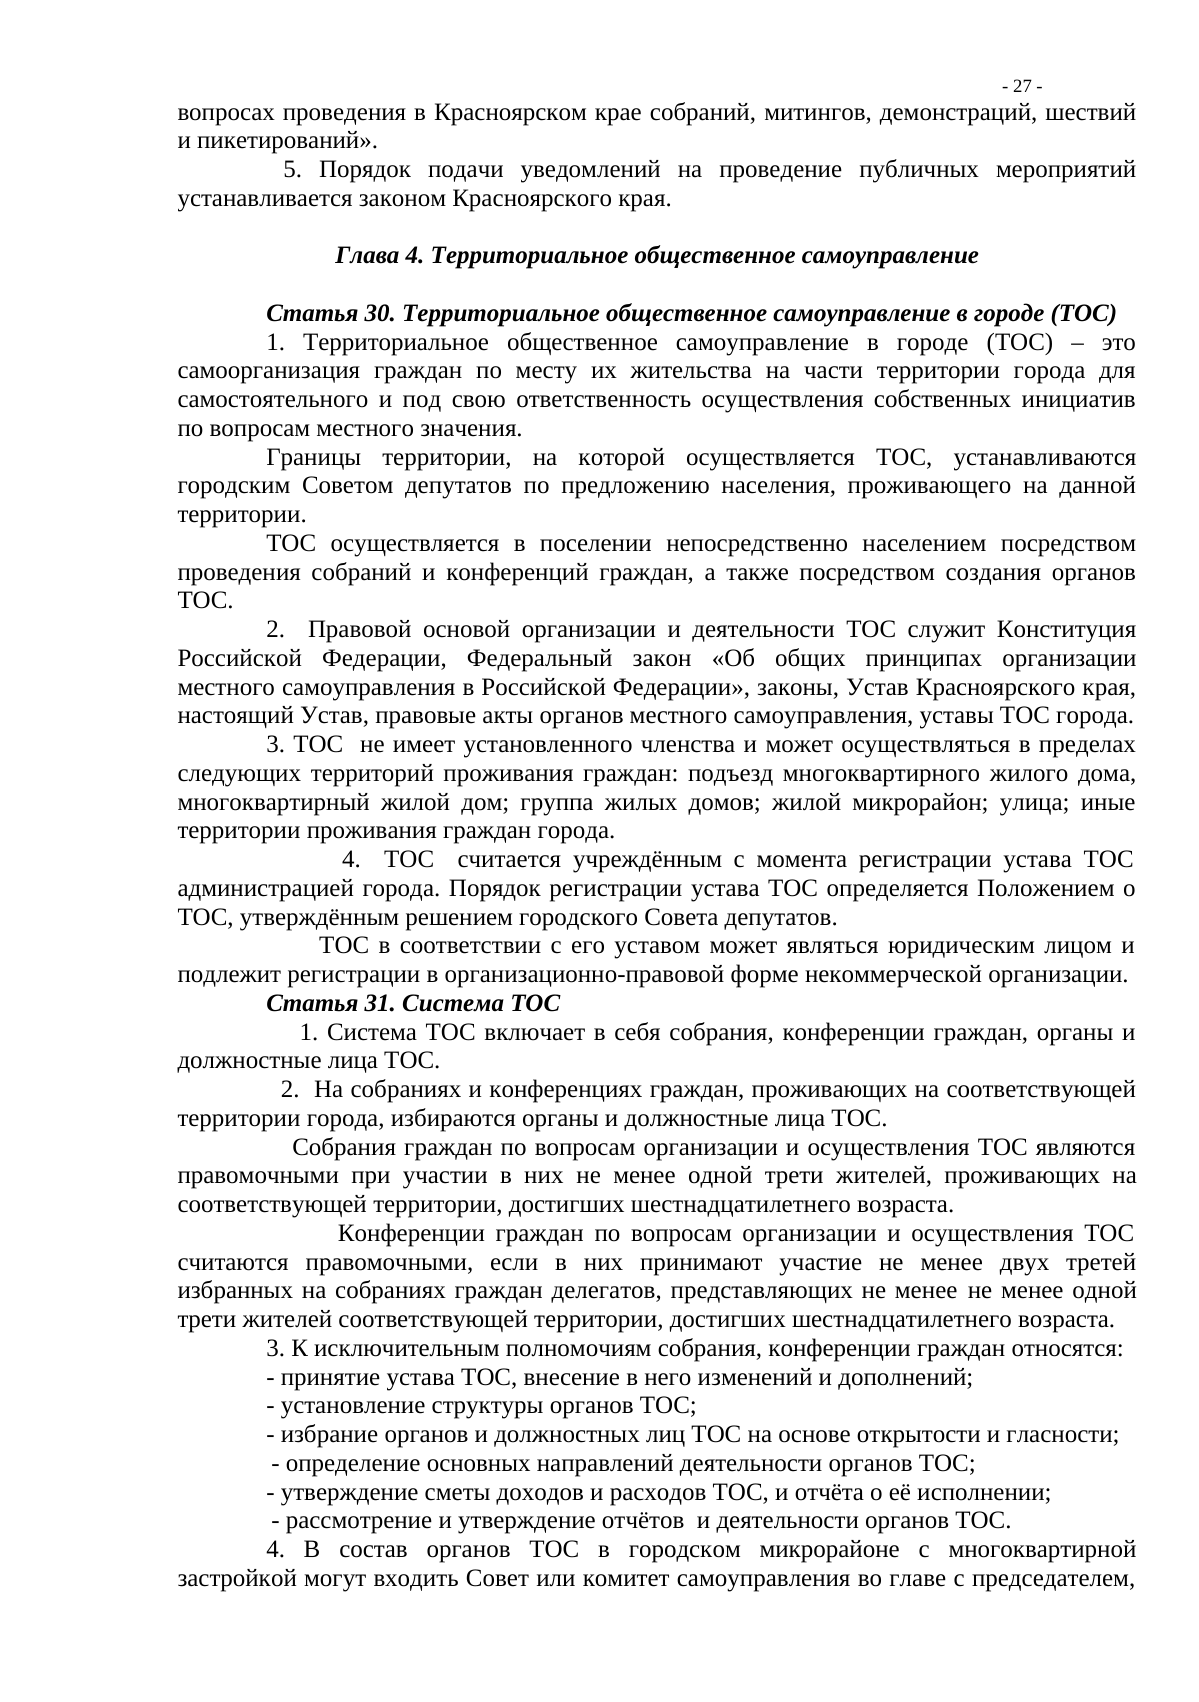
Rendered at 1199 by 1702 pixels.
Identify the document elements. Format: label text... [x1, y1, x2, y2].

text - утверждение сметы доходов и расходов ТОС, и отчёта о её исполнении; [177, 1477, 1137, 1505]
text 2. На собраниях и конференциях граждан, проживающих на соответствующей территории города, избираются органы и должностные лица ТОС. [177, 1074, 1137, 1132]
text 3. К исключительным полномочиям собрания, конференции граждан относятся: [177, 1333, 1137, 1362]
text 5. Порядок подачи уведомлений на проведение публичных мероприятий устанавливается законом Красноярского края. [177, 154, 1137, 212]
subtitle Статья 31. Система ТОС [177, 988, 1137, 1017]
text - определение основных направлений деятельности органов ТОС; [177, 1448, 1137, 1477]
text Собрания граждан по вопросам организации и осуществления ТОС являются правомочными при участии в них не менее одной трети жителей, проживающих на соответствующей территории, достигших шестнадцатилетнего возраста. [177, 1132, 1137, 1218]
text 4. ТОС считается учреждённым с момента регистрации устава ТОС администрацией города. Порядок регистрации устава ТОС определяется Положением о ТОС, утверждённым решением городского Совета депутатов. [177, 844, 1137, 930]
text - рассмотрение и утверждение отчётов и деятельности органов ТОС. [177, 1505, 1137, 1534]
text ТОС в соответствии с его уставом может являться юридическим лицом и подлежит регистрации в организационно-правовой форме некоммерческой организации. [177, 930, 1137, 988]
text ТОС осуществляется в поселении непосредственно населением посредством проведения собраний и конференций граждан, а также посредством создания органов ТОС. [177, 528, 1137, 614]
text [177, 1534, 1137, 1592]
text 1. Территориальное общественное самоуправление в городе (ТОС) – это самоорганизация граждан по месту их жительства на части территории города для самостоятельного и под свою ответственность осуществления собственных инициатив по вопросам местного значения. [177, 327, 1137, 442]
text Границы территории, на которой осуществляется ТОС, устанавливаются городским Советом депутатов по предложению населения, проживающего на данной территории. [177, 442, 1137, 528]
text Глава 4. Территориальное общественное самоуправление [177, 240, 1137, 269]
text 3. ТОС не имеет установленного членства и может осуществляться в пределах следующих территорий проживания граждан: подъезд многоквартирного жилого дома, многоквартирный жилой дом; группа жилых домов; жилой микрорайон; улица; иные территории проживания граждан города. [177, 729, 1137, 844]
text 2. Правовой основой организации и деятельности ТОС служит Конституция Российской Федерации, Федеральный закон «Об общих принципах организации местного самоуправления в Российской Федерации», законы, Устав Красноярского края, настоящий Устав, правовые акты органов местного самоуправления, уставы ТОС города. [177, 614, 1137, 729]
text Конференции граждан по вопросам организации и осуществления ТОС считаются правомочными, если в них принимают участие не менее двух третей избранных на собраниях граждан делегатов, представляющих не менее не менее одной трети жителей соответствующей территории, достигших шестнадцатилетнего возраста. [177, 1218, 1137, 1333]
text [177, 97, 1137, 154]
text - избрание органов и должностных лиц ТОС на основе открытости и гласности; [177, 1419, 1137, 1448]
text - принятие устава ТОС, внесение в него изменений и дополнений; [177, 1362, 1137, 1390]
text - установление структуры органов ТОС; [177, 1390, 1137, 1419]
text Статья 30. Территориальное общественное самоуправление в городе (ТОС) [177, 298, 1137, 327]
text 1. Система ТОС включает в себя собрания, конференции граждан, органы и должностные лица ТОС. [177, 1017, 1137, 1074]
